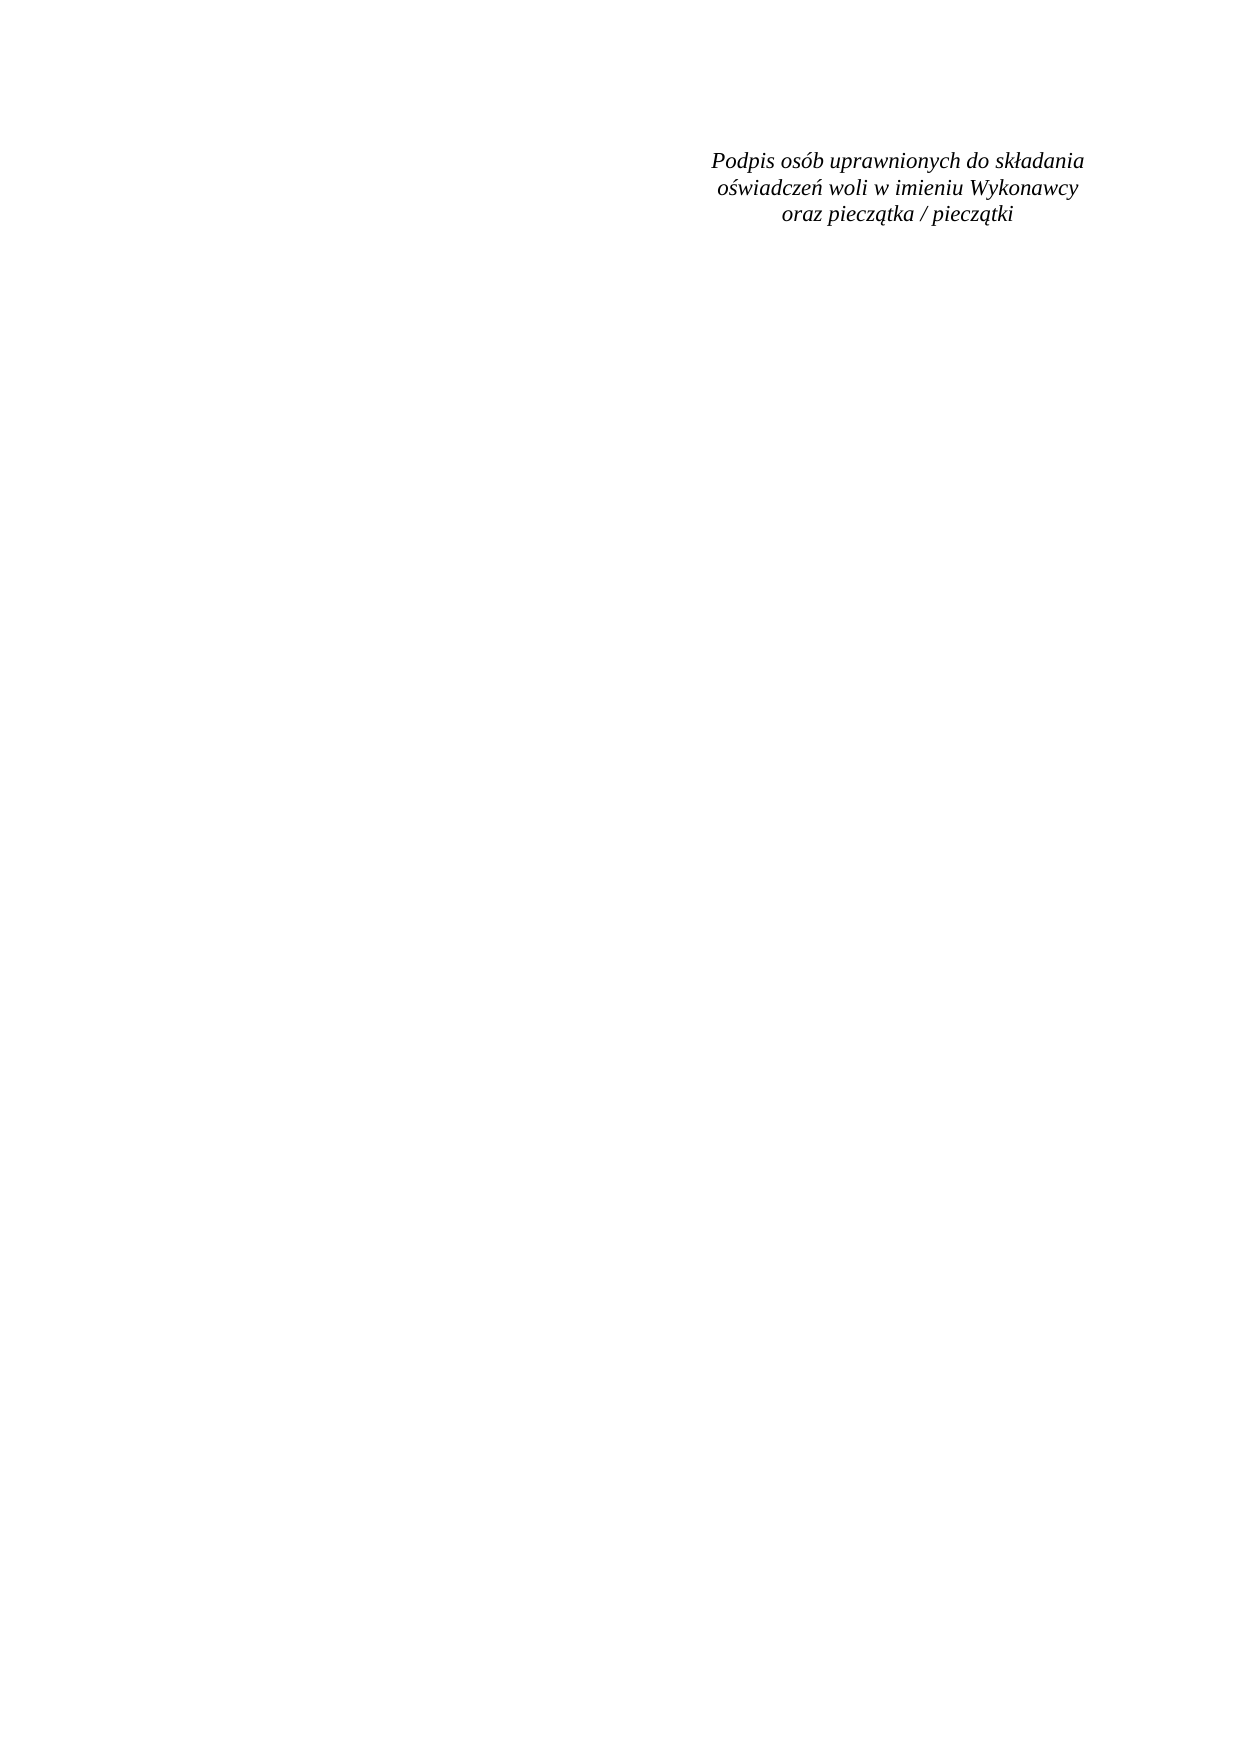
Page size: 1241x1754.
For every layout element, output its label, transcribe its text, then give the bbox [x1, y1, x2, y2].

text Podpis osób uprawnionych do składania oświadczeń woli w imieniu Wykonawcy oraz pieczątka / pieczątki [710, 148, 1085, 227]
